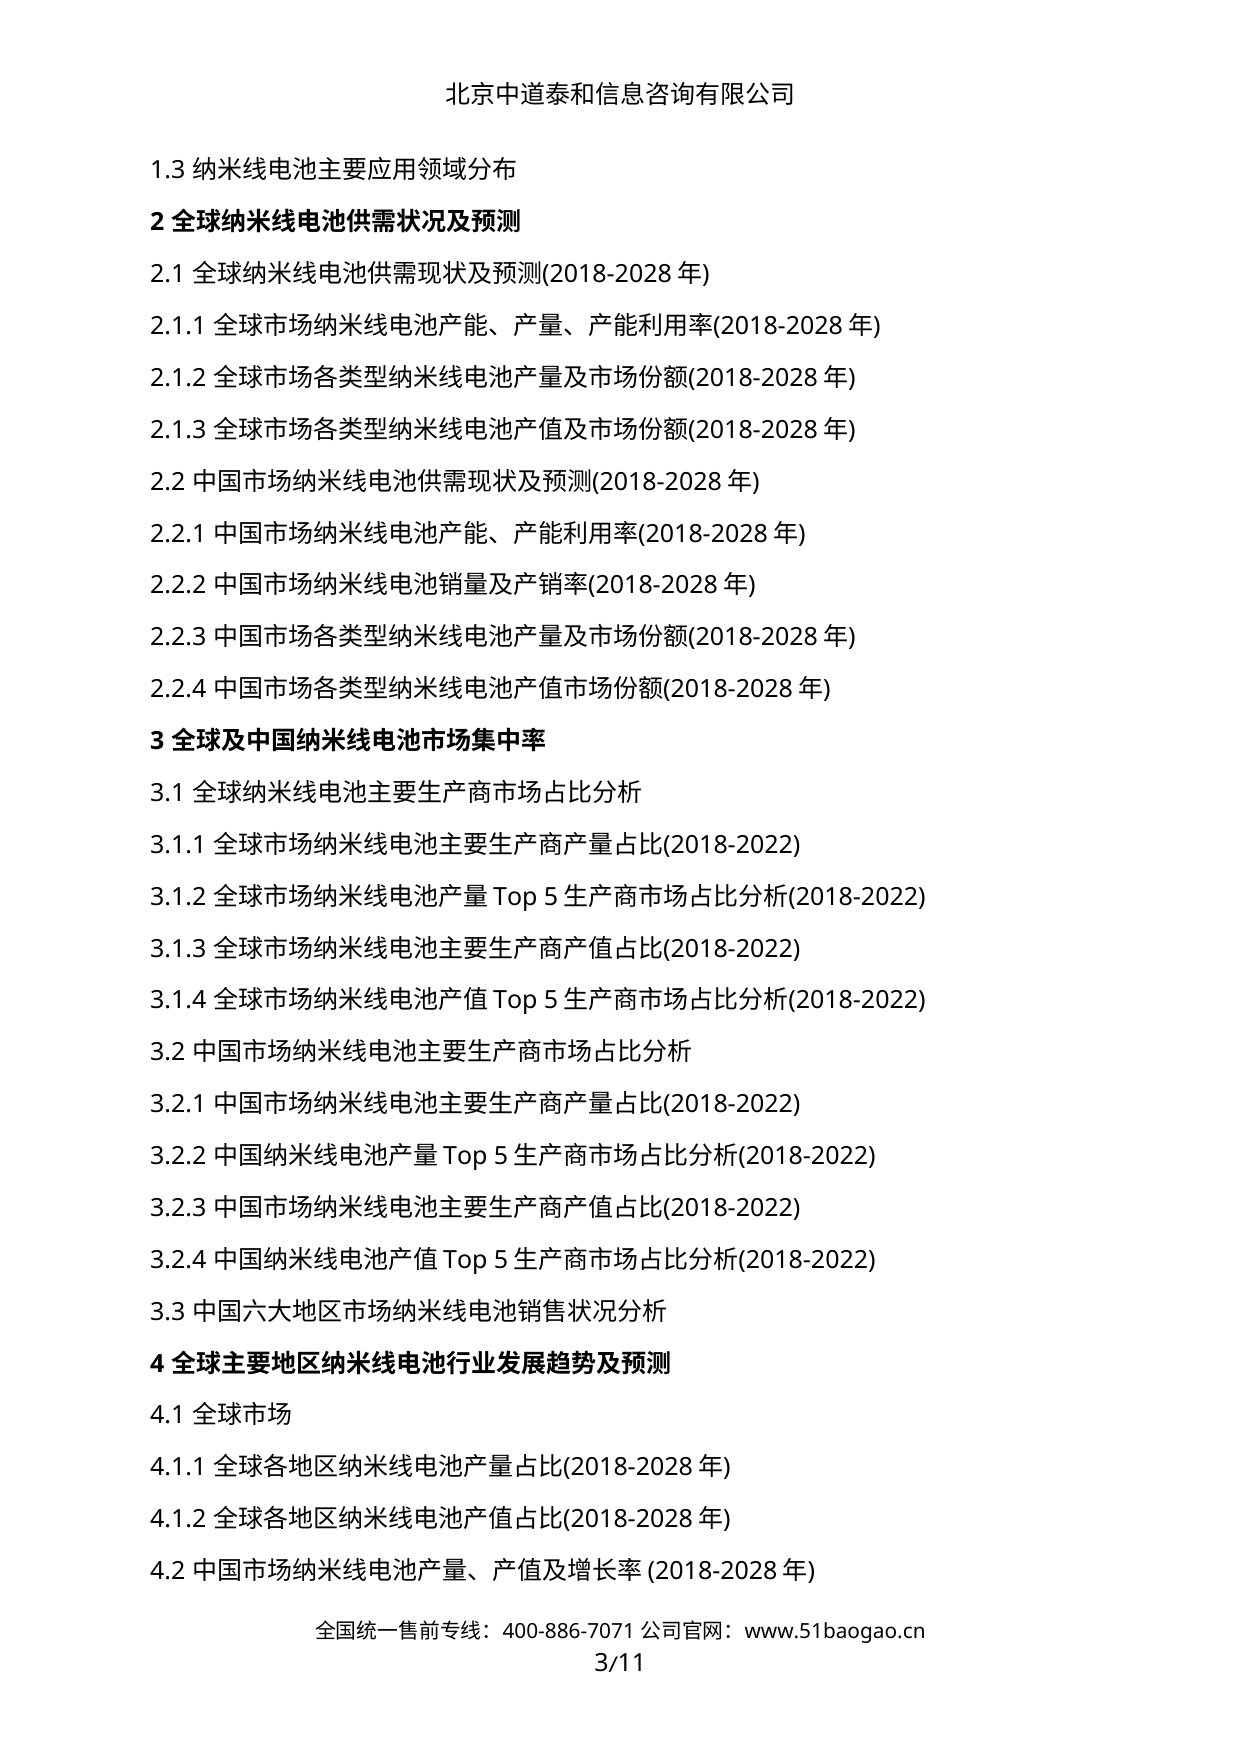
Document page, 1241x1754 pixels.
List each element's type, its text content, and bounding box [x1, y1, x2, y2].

text 3.1.4 全球市场纳米线电池产值Top 5生产商市场占比分析(2018-2022) [150, 980, 1090, 1016]
text 2.2.2 中国市场纳米线电池销量及产销率(2018-2028年) [150, 565, 1090, 601]
text 2.1.2 全球市场各类型纳米线电池产量及市场份额(2018-2028年) [150, 357, 1090, 394]
text 2 全球纳米线电池供需状况及预测 [150, 202, 1090, 238]
text 3.1.2 全球市场纳米线电池产量Top 5生产商市场占比分析(2018-2022) [150, 876, 1090, 912]
text 3 全球及中国纳米线电池市场集中率 [150, 721, 1090, 757]
text 2.2 中国市场纳米线电池供需现状及预测(2018-2028年) [150, 461, 1090, 497]
text 4.2 中国市场纳米线电池产量、产值及增长率 (2018-2028年) [150, 1551, 1090, 1587]
text 4.1 全球市场 [150, 1395, 1090, 1431]
text 3.2.3 中国市场纳米线电池主要生产商产值占比(2018-2022) [150, 1187, 1090, 1224]
text 3.2.4 中国纳米线电池产值Top 5生产商市场占比分析(2018-2022) [150, 1239, 1090, 1276]
text 4 全球主要地区纳米线电池行业发展趋势及预测 [150, 1343, 1090, 1379]
text 4.1.2 全球各地区纳米线电池产值占比(2018-2028年) [150, 1499, 1090, 1535]
text 3.2 中国市场纳米线电池主要生产商市场占比分析 [150, 1032, 1090, 1068]
text 3.3 中国六大地区市场纳米线电池销售状况分析 [150, 1291, 1090, 1327]
text 2.2.3 中国市场各类型纳米线电池产量及市场份额(2018-2028年) [150, 617, 1090, 653]
text 2.1.3 全球市场各类型纳米线电池产值及市场份额(2018-2028年) [150, 409, 1090, 446]
text 3.1 全球纳米线电池主要生产商市场占比分析 [150, 772, 1090, 809]
text 2.2.1 中国市场纳米线电池产能、产能利用率(2018-2028年) [150, 513, 1090, 549]
text 3.2.2 中国纳米线电池产量Top 5生产商市场占比分析(2018-2022) [150, 1136, 1090, 1172]
text 2.1 全球纳米线电池供需现状及预测(2018-2028年) [150, 254, 1090, 290]
text 2.1.1 全球市场纳米线电池产能、产量、产能利用率(2018-2028年) [150, 306, 1090, 342]
text 3.1.1 全球市场纳米线电池主要生产商产量占比(2018-2022) [150, 824, 1090, 861]
text 2.2.4 中国市场各类型纳米线电池产值市场份额(2018-2028年) [150, 669, 1090, 705]
text 3.2.1 中国市场纳米线电池主要生产商产量占比(2018-2022) [150, 1084, 1090, 1120]
text 4.1.1 全球各地区纳米线电池产量占比(2018-2028年) [150, 1447, 1090, 1483]
text 1.3 纳米线电池主要应用领域分布 [150, 150, 1090, 186]
text 3.1.3 全球市场纳米线电池主要生产商产值占比(2018-2022) [150, 928, 1090, 964]
